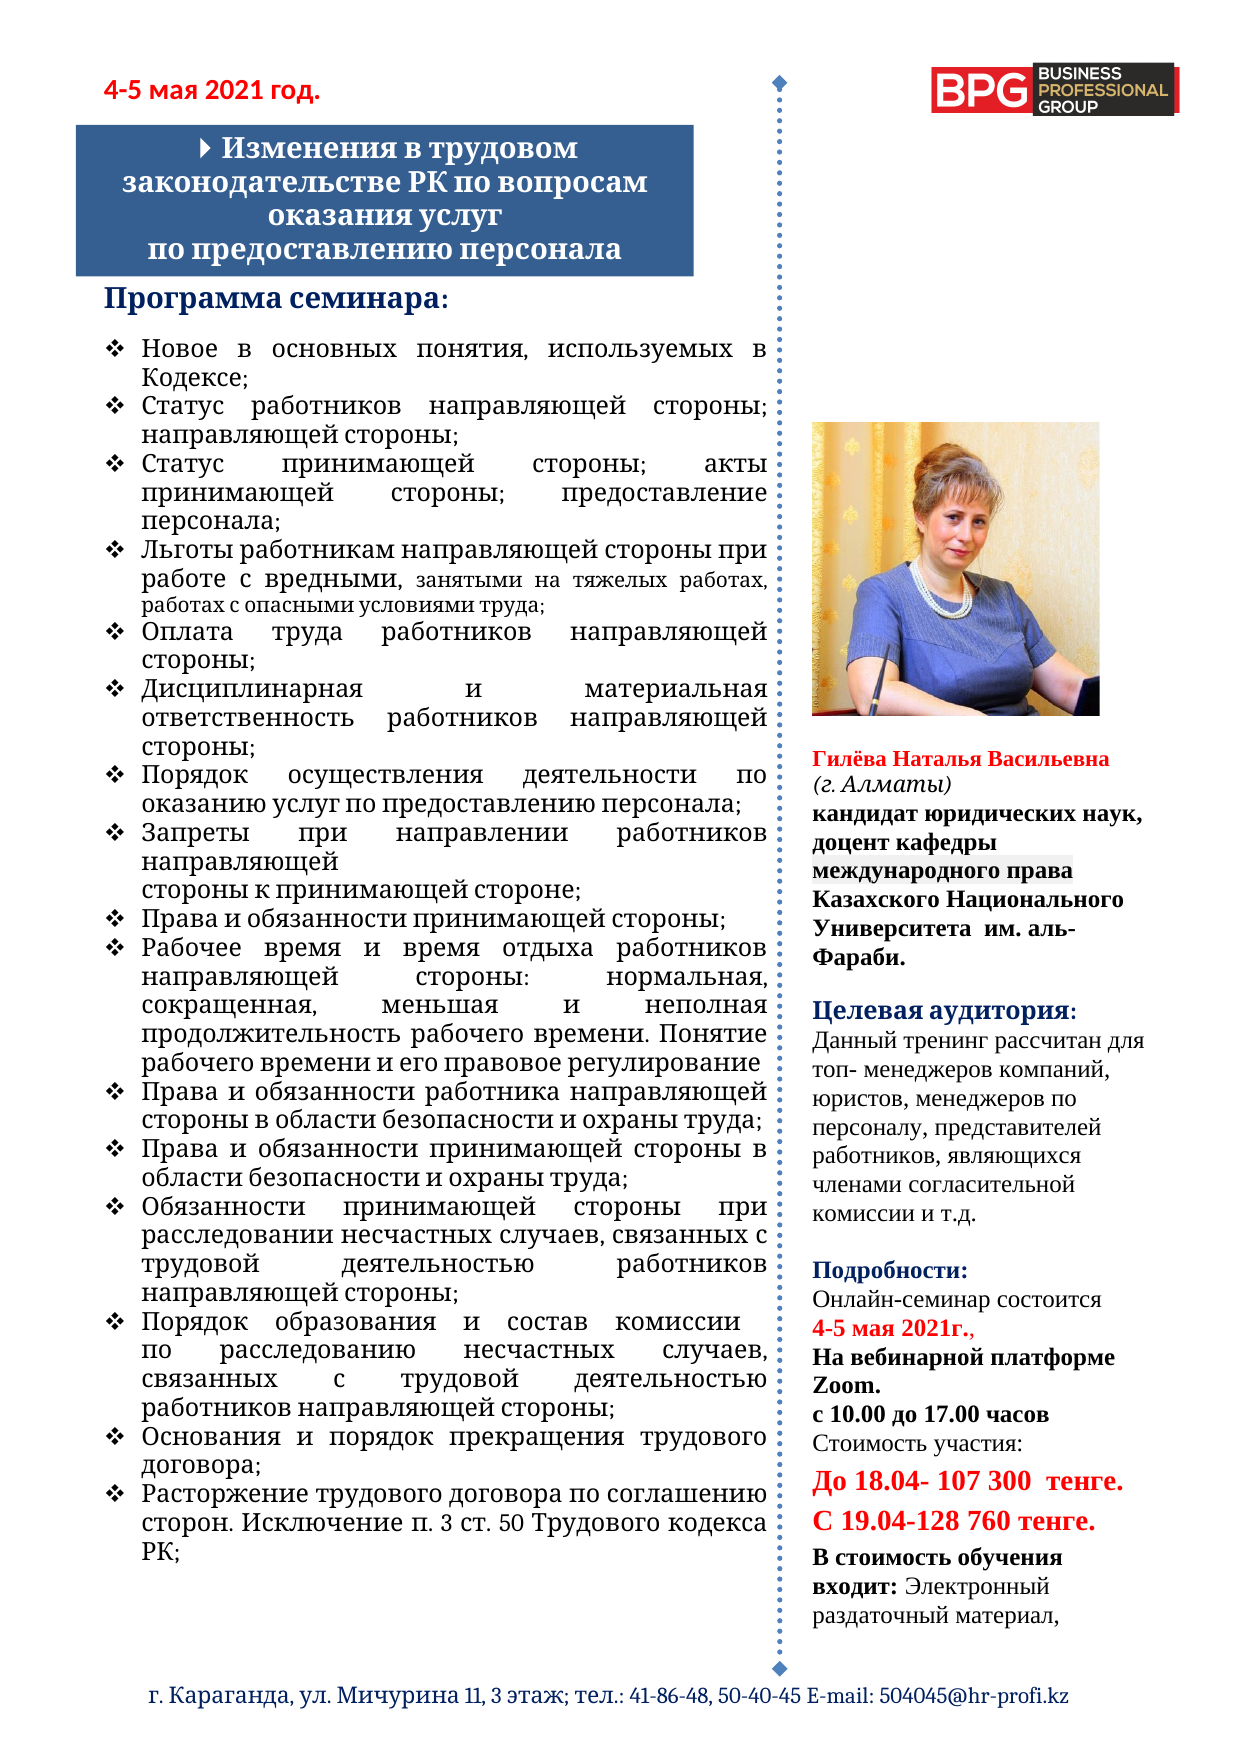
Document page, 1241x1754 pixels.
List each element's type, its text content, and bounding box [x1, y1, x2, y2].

text На вебинарной платформе Zoom. [812, 1342, 1152, 1399]
text Целевая аудитория: [812, 997, 1152, 1025]
list Расторжение трудового договора по соглашению сторон. Исключение п. 3 ст. 50 Трудового кодекса РК; [103, 1480, 768, 1566]
list Рабочее время и время отдыха работников направляющей стороны: нормальная, сокращенная, меньшая и неполная продолжительность рабочего времени. Понятие рабочего времени и его правовое регулирование [103, 934, 768, 1077]
text (г. Алматы) [812, 771, 1152, 798]
list Запреты при направлении работников направляющей стороны к принимающей стороне; [103, 819, 768, 905]
list Статус принимающей стороны; акты принимающей стороны; предоставление персонала; [103, 450, 768, 536]
list . [694, 148, 1152, 181]
text с 10.00 до 17.00 часов [812, 1399, 1152, 1428]
list Новое в основных понятия, используемых в Кодексе; [103, 335, 768, 392]
list Порядок образования и состав комиссии по расследованию несчастных случаев, связанных с трудовой деятельностью работников направляющей стороны; [103, 1307, 768, 1422]
list Статус работников направляющей стороны; направляющей стороны; [103, 392, 768, 450]
text Стоимость участия: [812, 1428, 1152, 1457]
text С 19.04-128 760 тенге. [812, 1503, 1152, 1536]
list Права и обязанности принимающей стороны в области безопасности и охраны труда; [103, 1135, 768, 1192]
list Порядок осуществления деятельности по оказанию услуг по предоставлению персонала; [103, 761, 768, 819]
list Дисциплинарная и материальная ответственность работников направляющей стороны; [103, 675, 768, 761]
list Основания и порядок прекращения трудового договора; [103, 1422, 768, 1480]
list Права и обязанности принимающей стороны; [103, 905, 768, 934]
subtitle кандидат юридических наук, доцент кафедры международного права Казахского Национального Университета им. аль-Фараби. [812, 798, 1152, 970]
text Подробности: [812, 1255, 1152, 1284]
picture [931, 62, 1180, 116]
text Данный тренинг рассчитан для топ- менеджеров компаний, юристов, менеджеров по персоналу, представителей работников, являющихся членами согласительной комиссии и т.д. [812, 1025, 1152, 1227]
list Оплата труда работников направляющей стороны; [103, 617, 768, 675]
picture [812, 422, 1100, 716]
text Программа семинара: [103, 282, 768, 316]
list Льготы работникам направляющей стороны при работе с вредными, занятыми на тяжелых работах, работах с опасными условиями труда; [103, 536, 768, 617]
list Обязанности принимающей стороны при расследовании несчастных случаев, связанных с трудовой деятельностью работников направляющей стороны; [103, 1192, 768, 1307]
list Права и обязанности работника направляющей стороны в области безопасности и охраны труда; [103, 1077, 768, 1135]
text До 18.04- 107 300 тенге. [812, 1463, 1152, 1496]
text Гилёва Наталья Васильевна [812, 745, 1152, 771]
text В стоимость обучения входит: Электронный раздаточный материал, электронный сертификат, сессия вопрос-ответ, прямое включение с лектором [812, 1542, 1152, 1629]
text Онлайн-семинар состоится 4-5 мая 2021г., [812, 1284, 1152, 1342]
